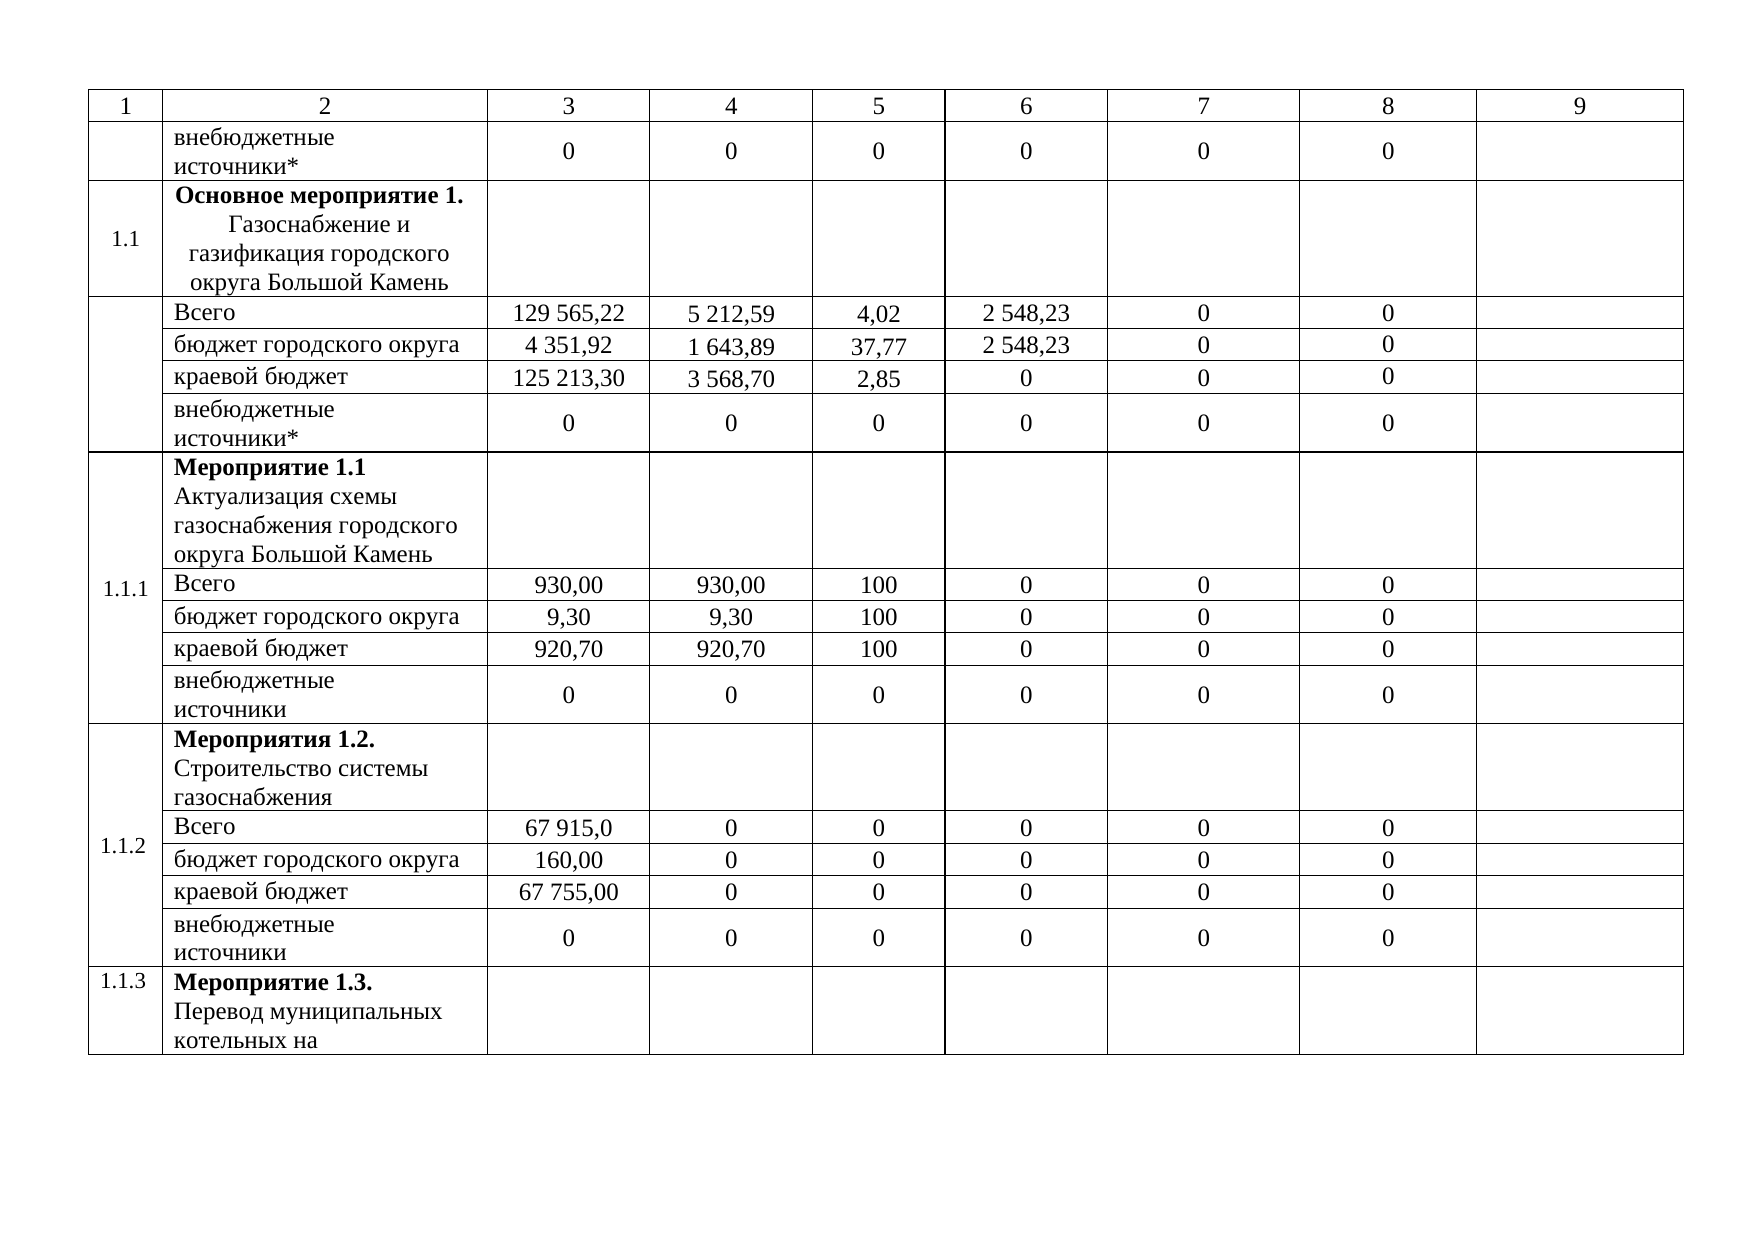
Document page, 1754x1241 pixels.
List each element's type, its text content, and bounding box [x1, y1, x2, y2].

table_cell [1477, 633, 1683, 664]
table_cell 0 [1300, 844, 1476, 875]
table_cell 0 [813, 666, 944, 723]
table_cell [1300, 724, 1476, 810]
table_cell [1477, 666, 1683, 723]
table_cell Всего [163, 569, 487, 600]
table_cell [1300, 967, 1476, 1053]
table_cell 0 [650, 909, 812, 966]
table_cell 0 [1300, 329, 1476, 360]
table_cell 0 [813, 394, 944, 451]
table_header 5 [813, 90, 944, 121]
table_cell [946, 453, 1107, 567]
table_header 1 [89, 90, 162, 121]
table_cell 0 [650, 844, 812, 875]
table_cell внебюджетные источники [163, 909, 487, 966]
table_cell [813, 967, 944, 1053]
table_cell [1477, 361, 1683, 393]
table_cell [1477, 394, 1683, 451]
table_cell 0 [1108, 329, 1299, 360]
table_cell [650, 967, 812, 1053]
table_cell [1108, 967, 1299, 1053]
table_cell 1.1.1 [89, 453, 162, 723]
table_cell 0 [1300, 361, 1476, 393]
table_cell 0 [1300, 811, 1476, 843]
table_cell 0 [488, 394, 649, 451]
table_cell 67 755,00 [488, 876, 649, 908]
table_cell 0 [650, 876, 812, 908]
table_cell [1300, 181, 1476, 296]
table_cell [1477, 122, 1683, 179]
table_cell [1108, 453, 1299, 567]
table_cell 0 [1300, 122, 1476, 179]
table_cell 1.1.3 [89, 967, 162, 1053]
table_cell 0 [946, 876, 1107, 908]
table_cell 37,77 [813, 329, 944, 360]
table_cell 160,00 [488, 844, 649, 875]
table_cell внебюджетные источники* [163, 394, 487, 451]
table_cell 1.1 [89, 181, 162, 296]
table_cell бюджет городского округа [163, 329, 487, 360]
table_cell краевой бюджет [163, 633, 487, 664]
table_cell внебюджетные источники [163, 666, 487, 723]
table_cell [1477, 811, 1683, 843]
table_cell 0 [1300, 569, 1476, 600]
table_cell 0 [1108, 361, 1299, 393]
table_cell 2,85 [813, 361, 944, 393]
table_cell 0 [813, 811, 944, 843]
table_cell 0 [946, 569, 1107, 600]
table_cell [1477, 724, 1683, 810]
table_cell 930,00 [488, 569, 649, 600]
table_cell [813, 181, 944, 296]
table_cell [946, 967, 1107, 1053]
table_cell 0 [1108, 569, 1299, 600]
table_cell 0 [1300, 297, 1476, 328]
table_cell [1477, 569, 1683, 600]
table_cell 0 [650, 666, 812, 723]
table_cell 0 [488, 909, 649, 966]
table_cell 0 [1108, 633, 1299, 664]
table_cell [488, 453, 649, 567]
table_cell [488, 181, 649, 296]
table_header 2 [163, 90, 487, 121]
table_cell 0 [1108, 811, 1299, 843]
table_cell 129 565,22 [488, 297, 649, 328]
table_cell [1477, 844, 1683, 875]
table_cell 0 [946, 361, 1107, 393]
table_cell 2 548,23 [946, 329, 1107, 360]
table_cell 0 [1300, 909, 1476, 966]
table_cell 9,30 [488, 601, 649, 632]
table_cell [1477, 297, 1683, 328]
table_cell бюджет городского округа [163, 601, 487, 632]
table_cell 0 [946, 844, 1107, 875]
table_cell 0 [1300, 876, 1476, 908]
table_cell 5 212,59 [650, 297, 812, 328]
table_cell [89, 297, 162, 451]
table_cell 67 915,0 [488, 811, 649, 843]
table_cell 100 [813, 633, 944, 664]
table_cell [1477, 601, 1683, 632]
table_cell [813, 453, 944, 567]
table_cell 0 [813, 844, 944, 875]
table_cell 0 [813, 876, 944, 908]
table_cell Мероприятия 1.2. Строительство системы газоснабжения [163, 724, 487, 810]
table_cell 0 [488, 666, 649, 723]
table_cell 0 [813, 909, 944, 966]
table_cell [488, 724, 649, 810]
table_cell 0 [946, 122, 1107, 179]
table_cell 0 [1108, 297, 1299, 328]
table_cell 0 [1108, 876, 1299, 908]
table_cell 0 [1300, 666, 1476, 723]
table_cell [1477, 876, 1683, 908]
table_cell 125 213,30 [488, 361, 649, 393]
table_cell [1300, 453, 1476, 567]
table_cell 0 [1108, 909, 1299, 966]
table_cell [813, 724, 944, 810]
table_cell [1477, 453, 1683, 567]
table_cell 0 [813, 122, 944, 179]
table_cell 0 [1300, 633, 1476, 664]
table_cell 2 548,23 [946, 297, 1107, 328]
table_cell 0 [1108, 394, 1299, 451]
table_cell внебюджетные источники* [163, 122, 487, 179]
table_header 3 [488, 90, 649, 121]
table_cell 0 [1108, 601, 1299, 632]
table_cell 0 [1108, 666, 1299, 723]
table_header 7 [1108, 90, 1299, 121]
table_cell [946, 724, 1107, 810]
table_cell Всего [163, 811, 487, 843]
table_cell 4 351,92 [488, 329, 649, 360]
table_cell 0 [946, 633, 1107, 664]
table_cell 1 643,89 [650, 329, 812, 360]
table_header 4 [650, 90, 812, 121]
table_cell 0 [946, 811, 1107, 843]
table_cell [1477, 181, 1683, 296]
table_cell 100 [813, 601, 944, 632]
table_cell Всего [163, 297, 487, 328]
table_cell 0 [946, 666, 1107, 723]
table_cell Мероприятие 1.1 Актуализация схемы газоснабжения городского округа Большой Камень [163, 453, 487, 567]
table_cell бюджет городского округа [163, 844, 487, 875]
table_cell 0 [488, 122, 649, 179]
table_cell [946, 181, 1107, 296]
table_cell [1108, 724, 1299, 810]
table_header 6 [946, 90, 1107, 121]
table_cell Основное мероприятие 1. Газоснабжение и газификация городского округа Большой Камень [163, 181, 487, 296]
table_cell 3 568,70 [650, 361, 812, 393]
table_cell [163, 967, 487, 1053]
table_cell 0 [650, 122, 812, 179]
table_cell 0 [650, 394, 812, 451]
table_cell 0 [1108, 844, 1299, 875]
table_cell 0 [1300, 601, 1476, 632]
table_cell 100 [813, 569, 944, 600]
table_cell краевой бюджет [163, 361, 487, 393]
table_cell 0 [946, 601, 1107, 632]
table_cell 0 [650, 811, 812, 843]
table_header 9 [1477, 90, 1683, 121]
table_cell 0 [946, 909, 1107, 966]
table_cell 0 [1300, 394, 1476, 451]
table_cell [650, 724, 812, 810]
table_cell краевой бюджет [163, 876, 487, 908]
table_cell 9,30 [650, 601, 812, 632]
table_cell [1477, 967, 1683, 1053]
table_cell [1477, 329, 1683, 360]
table_cell 920,70 [650, 633, 812, 664]
table_cell [650, 181, 812, 296]
table_cell [650, 453, 812, 567]
table_header 8 [1300, 90, 1476, 121]
table_cell 0 [946, 394, 1107, 451]
table_cell 1.1.2 [89, 724, 162, 966]
table_cell [488, 967, 649, 1053]
table_cell [1477, 909, 1683, 966]
table_cell 0 [1108, 122, 1299, 179]
table_cell [1108, 181, 1299, 296]
table_cell 920,70 [488, 633, 649, 664]
table_cell 930,00 [650, 569, 812, 600]
table_cell 4,02 [813, 297, 944, 328]
